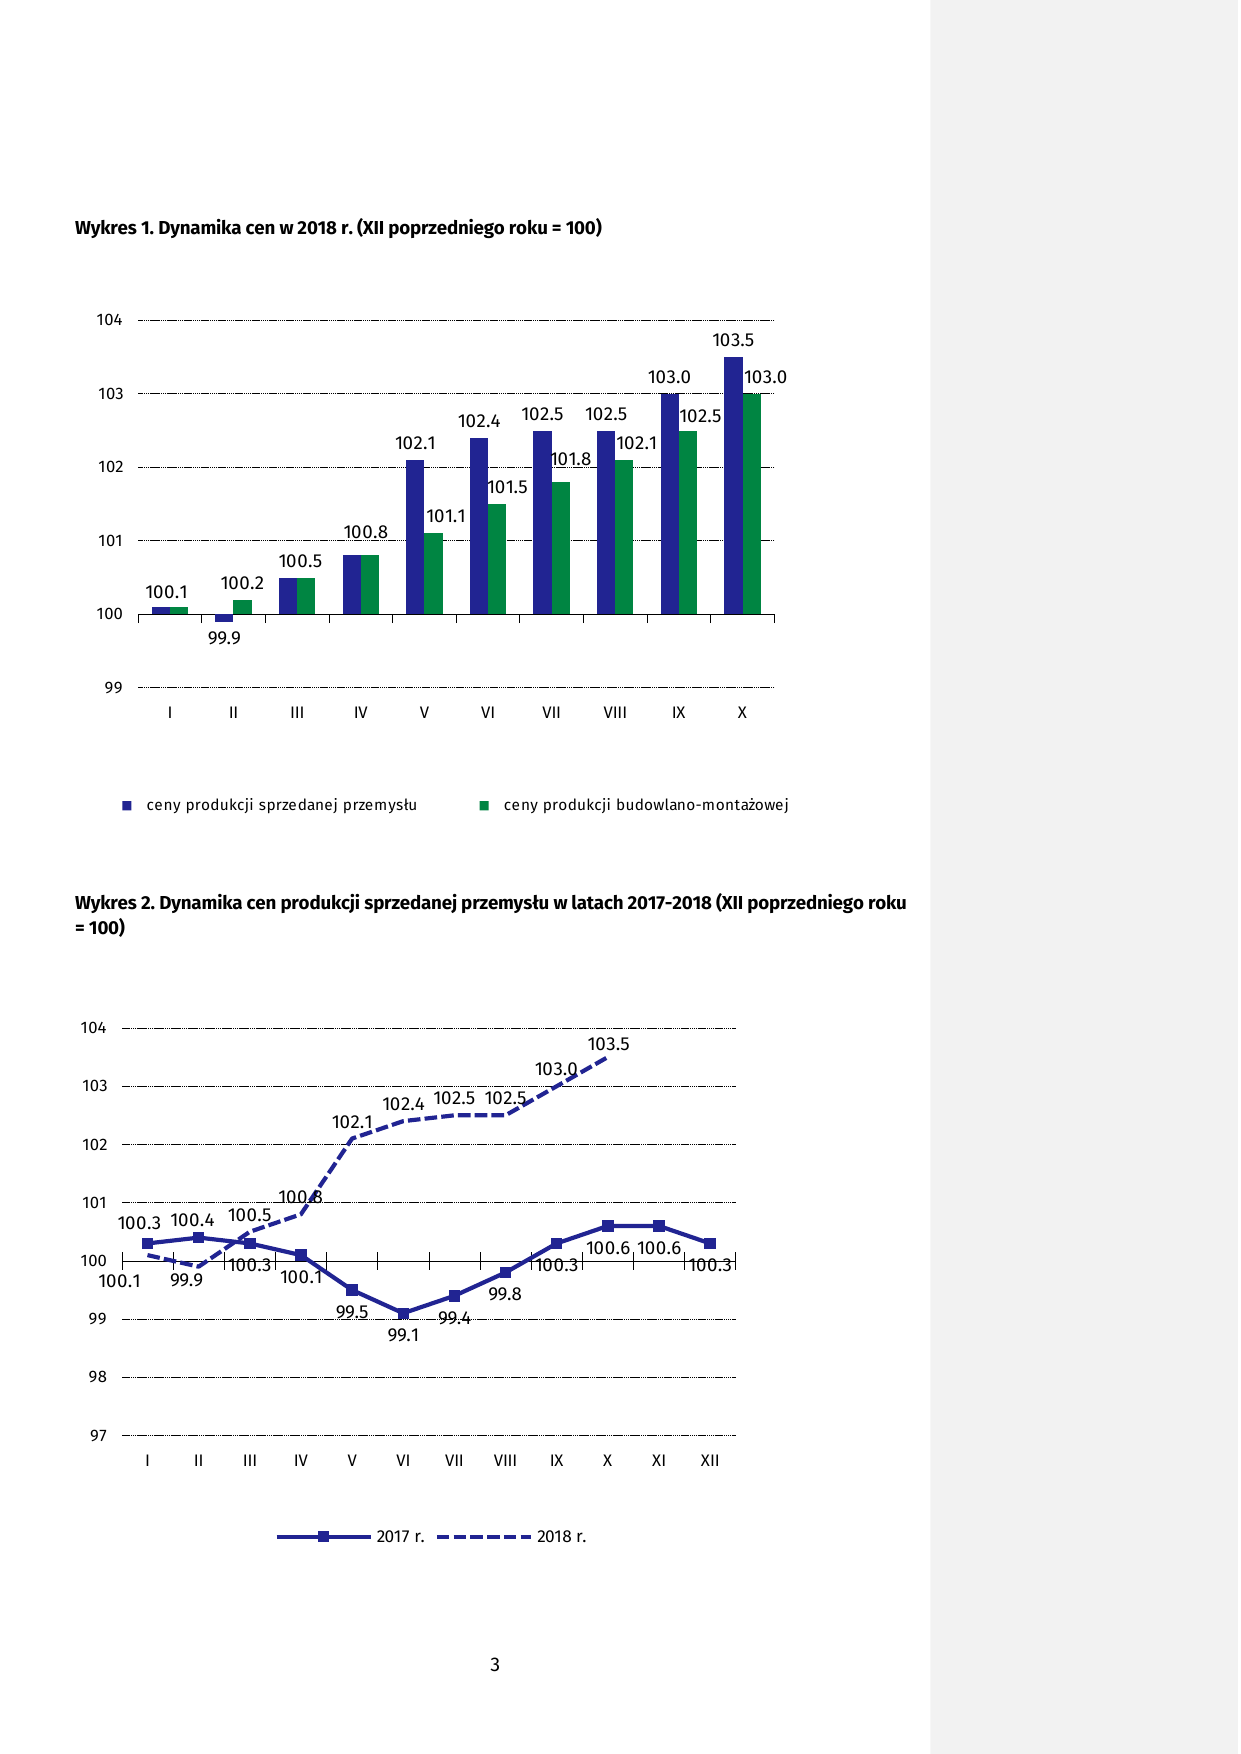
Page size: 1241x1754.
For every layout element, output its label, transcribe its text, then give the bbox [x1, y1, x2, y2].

text Wykres 1. Dynamika cen w 2018 r. (XII poprzedniego roku = 100) [75, 214, 915, 239]
text Wykres 2. Dynamika cen produkcji sprzedanej przemysłu w latach 2017-2018 (XII poprzedniego roku = 100) [75, 889, 915, 939]
